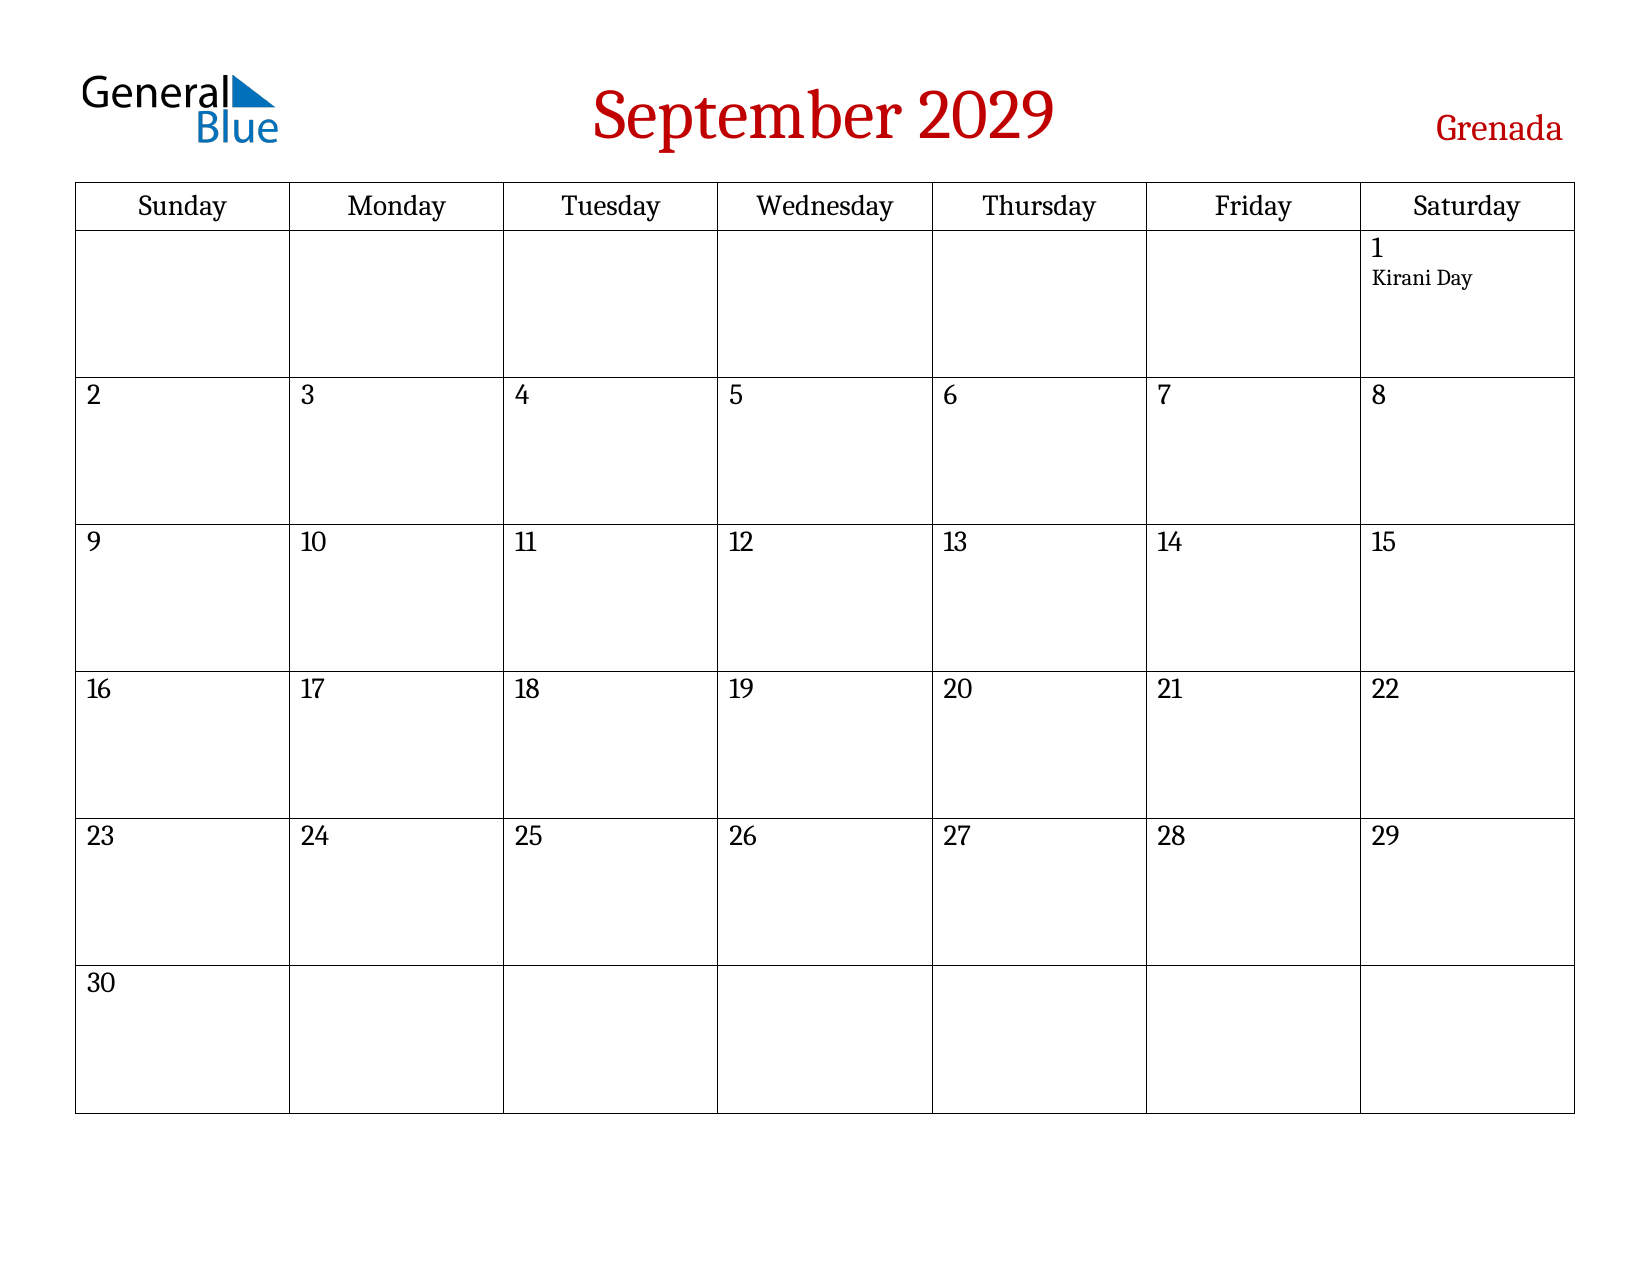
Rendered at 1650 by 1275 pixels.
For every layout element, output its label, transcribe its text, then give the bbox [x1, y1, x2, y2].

picture [82, 75, 278, 143]
table_header Grenada [1146, 75, 1574, 182]
table_cell [290, 231, 503, 264]
table_cell [290, 265, 503, 377]
table_cell [76, 265, 289, 377]
table_cell 5 [718, 378, 932, 412]
table_cell 21 [1147, 672, 1360, 706]
table_cell Friday [1147, 183, 1360, 230]
table_cell 29 [1361, 819, 1574, 853]
table_cell [718, 966, 932, 1000]
table_cell [504, 966, 717, 1000]
table_header September 2029 [504, 75, 1146, 182]
table_cell [933, 412, 1146, 524]
table_cell [290, 1000, 503, 1112]
table_cell Tuesday [504, 183, 717, 230]
table_cell 16 [76, 672, 289, 706]
table_cell [933, 1000, 1146, 1112]
table_cell [290, 966, 503, 1000]
table_cell 18 [504, 672, 717, 706]
table_cell 28 [1147, 819, 1360, 853]
table_cell [718, 559, 932, 671]
table_cell [933, 706, 1146, 818]
table_cell [76, 706, 289, 818]
table_cell [504, 559, 717, 671]
table_cell [504, 231, 717, 264]
table_cell [290, 706, 503, 818]
table_cell [504, 706, 717, 818]
table_cell [504, 412, 717, 524]
table_cell 4 [504, 378, 717, 412]
table_cell 17 [290, 672, 503, 706]
table_cell [1361, 559, 1574, 671]
table_cell [504, 853, 717, 965]
table_cell [290, 412, 503, 524]
table_cell 6 [933, 378, 1146, 412]
table_cell [76, 853, 289, 965]
table_cell Wednesday [718, 183, 932, 230]
table_cell [290, 559, 503, 671]
table_cell 27 [933, 819, 1146, 853]
table_cell Kirani Day [1361, 265, 1574, 377]
table_cell Monday [290, 183, 503, 230]
table_cell 10 [290, 525, 503, 559]
table_cell 20 [933, 672, 1146, 706]
table_cell Sunday [76, 183, 289, 230]
table_cell [76, 231, 289, 264]
table_cell [1147, 853, 1360, 965]
table_cell [290, 853, 503, 965]
table_cell [718, 1000, 932, 1112]
table_cell [933, 231, 1146, 264]
table_cell [76, 412, 289, 524]
table_cell 22 [1361, 672, 1574, 706]
table_cell [718, 706, 932, 818]
table_cell [1361, 853, 1574, 965]
table_cell [1147, 966, 1360, 1000]
table_cell [718, 853, 932, 965]
table_header [76, 75, 503, 182]
table_cell 26 [718, 819, 932, 853]
table_cell [1361, 966, 1574, 1000]
table_cell [1147, 265, 1360, 377]
table_cell [1361, 1000, 1574, 1112]
table_cell [718, 231, 932, 264]
table_cell 9 [76, 525, 289, 559]
table_cell 2 [76, 378, 289, 412]
table_cell [718, 412, 932, 524]
table_cell [76, 1000, 289, 1112]
table_cell 30 [76, 966, 289, 1000]
table_cell [1361, 706, 1574, 818]
table_cell [76, 559, 289, 671]
table_cell [504, 265, 717, 377]
table_cell 19 [718, 672, 932, 706]
table_cell 13 [933, 525, 1146, 559]
table_cell Thursday [933, 183, 1146, 230]
table_cell 3 [290, 378, 503, 412]
table_cell [718, 265, 932, 377]
table_cell 24 [290, 819, 503, 853]
table_cell 14 [1147, 525, 1360, 559]
table_cell [504, 1000, 717, 1112]
table_cell 7 [1147, 378, 1360, 412]
table_cell [933, 559, 1146, 671]
table_cell [1147, 231, 1360, 264]
table_cell Saturday [1361, 183, 1574, 230]
table_cell [933, 853, 1146, 965]
table_cell [1147, 412, 1360, 524]
table_cell [1147, 706, 1360, 818]
table_cell 15 [1361, 525, 1574, 559]
table_cell [933, 265, 1146, 377]
table_cell 23 [76, 819, 289, 853]
table_cell 1 [1361, 231, 1574, 264]
table_cell [1147, 559, 1360, 671]
table_cell 11 [504, 525, 717, 559]
table_cell [1361, 412, 1574, 524]
table_cell 25 [504, 819, 717, 853]
table_cell 12 [718, 525, 932, 559]
table_cell 8 [1361, 378, 1574, 412]
table_cell [933, 966, 1146, 1000]
table_cell [1147, 1000, 1360, 1112]
